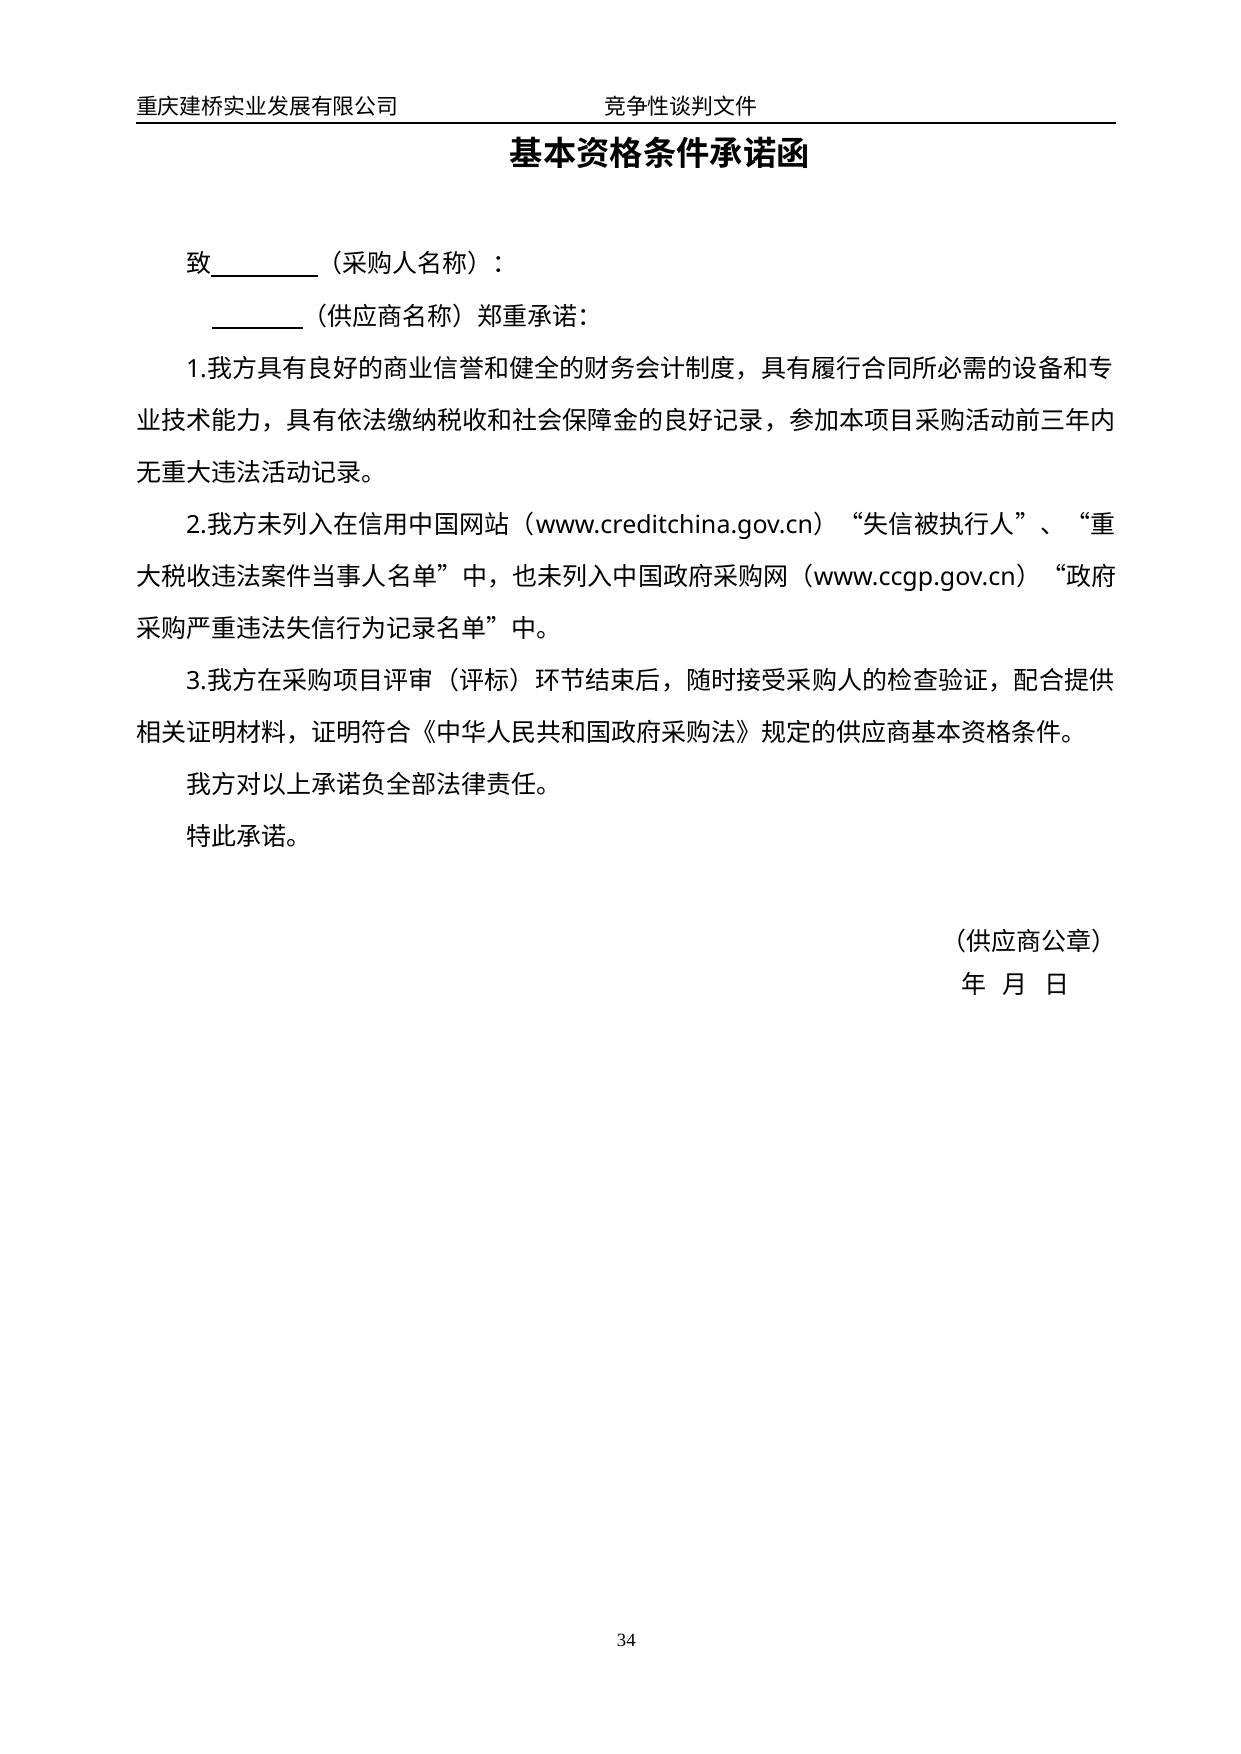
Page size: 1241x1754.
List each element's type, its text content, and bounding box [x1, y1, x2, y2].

text 3.我方在采购项目评审（评标）环节结束后，随时接受采购人的检查验证，配合提供相关证明材料，证明符合《中华人民共和国政府采购法》规定的供应商基本资格条件。 [136, 648, 1116, 752]
text （供应商公章） [136, 908, 1116, 960]
text 特此承诺。 [136, 804, 1116, 856]
text 致 （采购人名称）： [136, 231, 1116, 283]
text 年 月 日 [136, 960, 1116, 1002]
text 2.我方未列入在信用中国网站（www.creditchina.gov.cn）“失信被执行人”、“重大税收违法案件当事人名单”中，也未列入中国政府采购网（www.ccgp.gov.cn）“政府采购严重违法失信行为记录名单”中。 [136, 492, 1116, 648]
text 1.我方具有良好的商业信誉和健全的财务会计制度，具有履行合同所必需的设备和专业技术能力，具有依法缴纳税收和社会保障金的良好记录，参加本项目采购活动前三年内无重大违法活动记录。 [136, 335, 1116, 492]
text 我方对以上承诺负全部法律责任。 [136, 752, 1116, 804]
text 基本资格条件承诺函 [136, 124, 1116, 176]
text （供应商名称）郑重承诺： [136, 283, 1116, 335]
